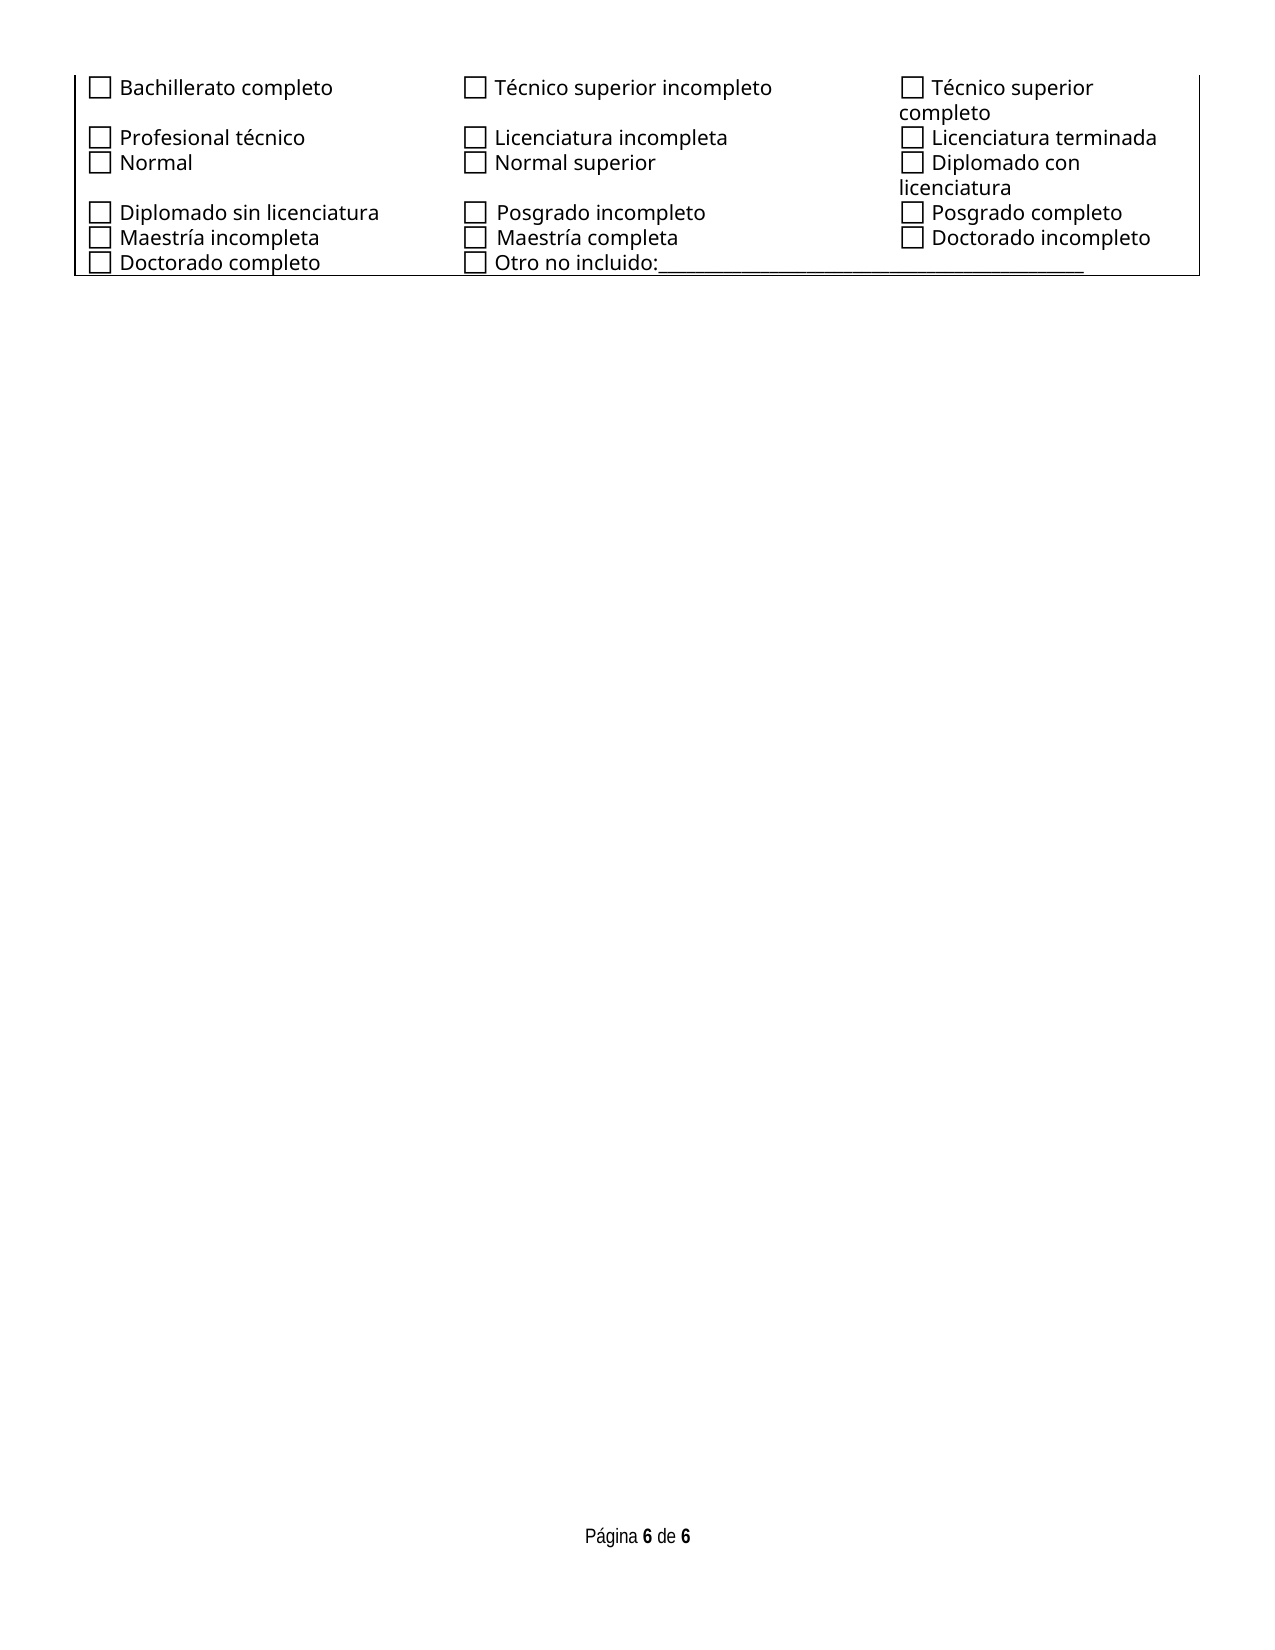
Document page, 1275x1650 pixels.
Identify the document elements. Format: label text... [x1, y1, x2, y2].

table_cell □ Maestría completa [450, 225, 887, 250]
table_cell □ Doctorado incompleto [887, 225, 1199, 250]
table_cell □ Posgrado completo [887, 200, 1199, 225]
table_cell □ Doctorado completo [76, 250, 450, 275]
table_cell □ Técnico superior completo [887, 75, 1199, 125]
table_cell □ Licenciatura incompleta [450, 125, 887, 150]
table_cell □ Maestría incompleta [76, 225, 450, 250]
table_cell □ Normal superior [450, 150, 887, 200]
table_cell □ Bachillerato completo [76, 75, 450, 125]
table_cell □ Técnico superior incompleto [450, 75, 887, 125]
table_cell □ Posgrado incompleto [450, 200, 887, 225]
table_cell □ Otro no incluido:______________________________________________ [450, 250, 1199, 275]
table_cell □ Profesional técnico [76, 125, 450, 150]
table_cell □ Licenciatura terminada [887, 125, 1199, 150]
table_cell □ Diplomado sin licenciatura [76, 200, 450, 225]
table_cell □ Diplomado con licenciatura [887, 150, 1199, 200]
table_cell □ Normal [76, 150, 450, 200]
